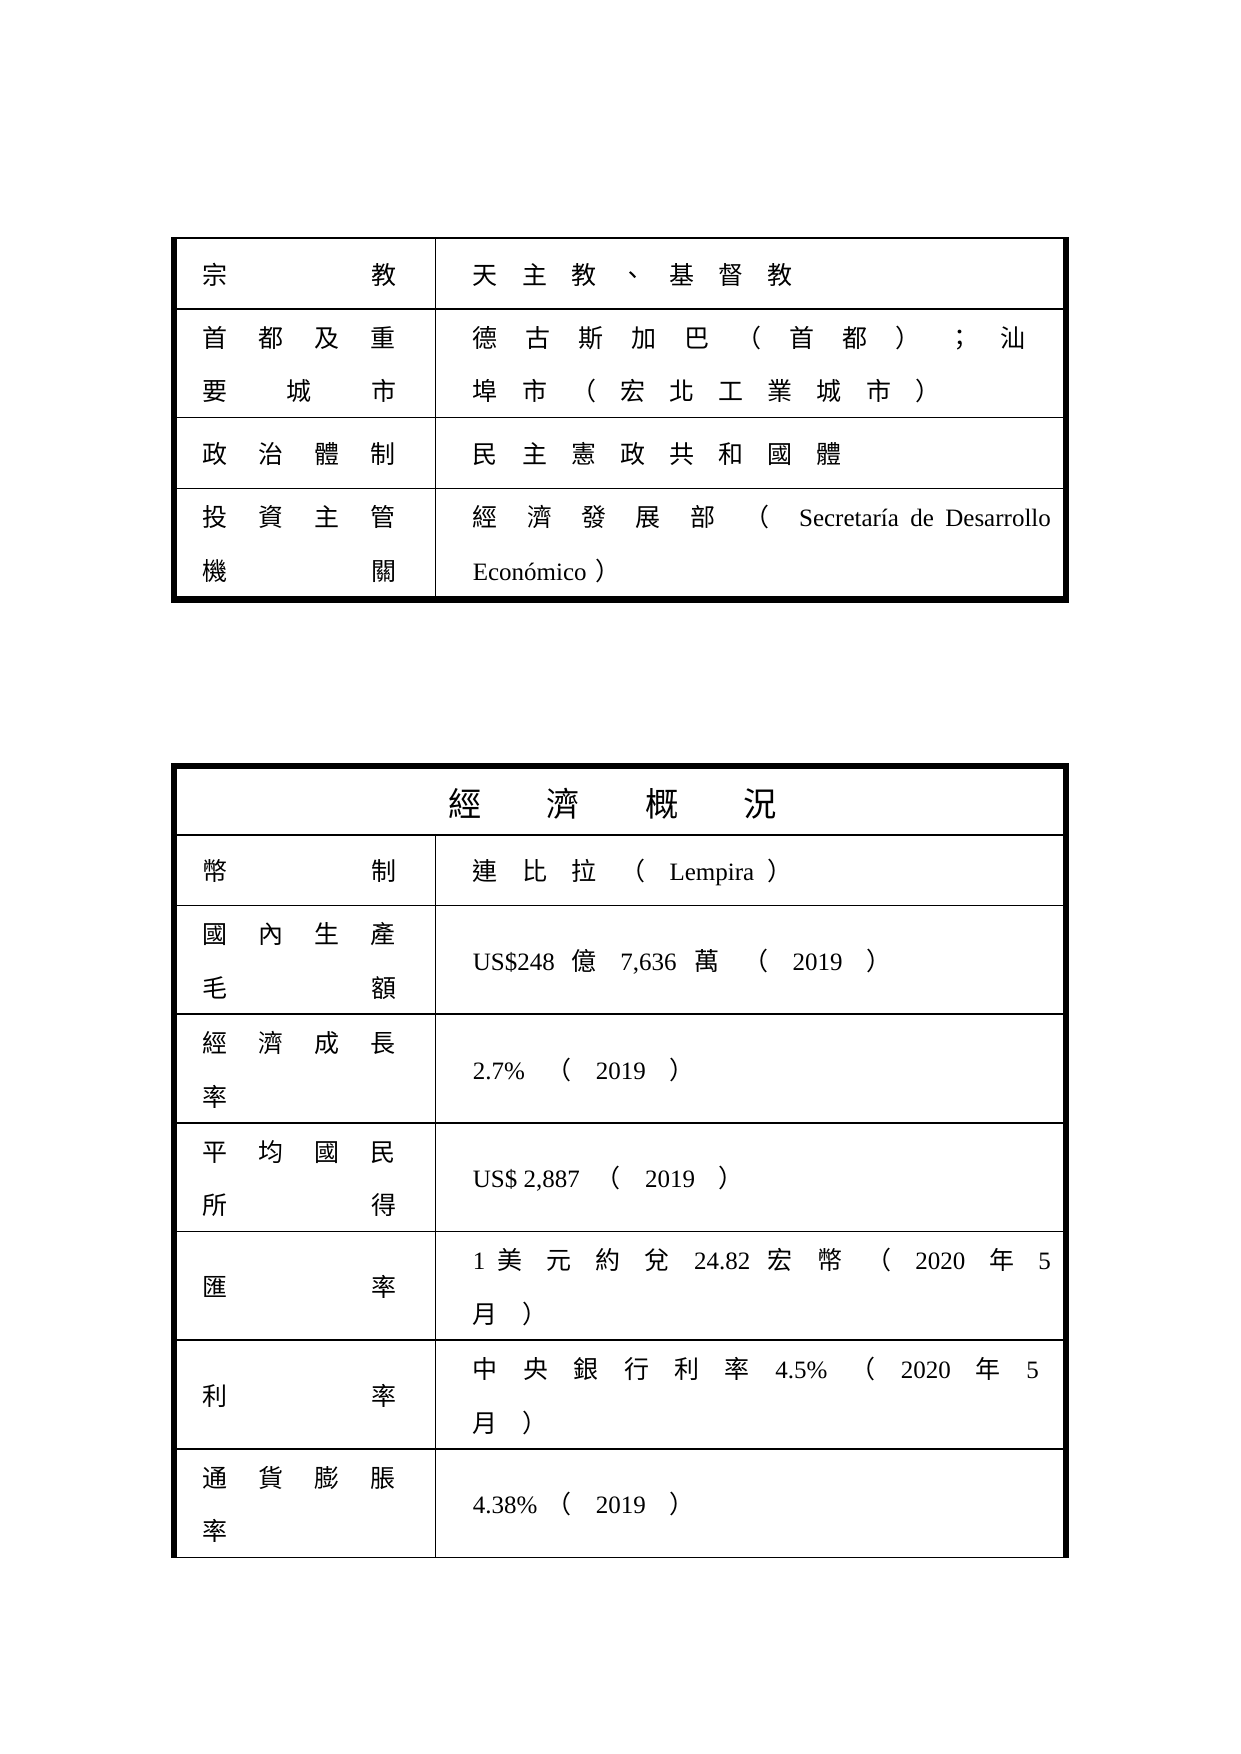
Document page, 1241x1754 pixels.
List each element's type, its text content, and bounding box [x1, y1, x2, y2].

table_cell 天主教、基督教 [436, 239, 1063, 308]
table_cell 1美元約兌24.82宏幣（2020年5月） [436, 1232, 1063, 1339]
table_cell US$ 2,887（2019） [436, 1124, 1063, 1231]
table_cell 首都及重要城市 [177, 310, 435, 417]
table_header 經 濟 概 況 [177, 769, 1063, 834]
table_cell 民主憲政共和國體 [436, 418, 1063, 487]
table_cell 匯率 [177, 1232, 435, 1339]
table_cell 經濟發展部（Secretaría de Desarrollo Económico） [436, 489, 1063, 596]
table_cell 德古斯加巴（首都）；汕埠市（宏北工業城市） [436, 310, 1063, 417]
table_cell 中央銀行利率4.5%（2020年5月） [436, 1341, 1063, 1448]
table_cell 幣制 [177, 836, 435, 905]
table_cell 2.7%（2019） [436, 1015, 1063, 1122]
table_cell 國內生產毛額 [177, 906, 435, 1013]
table_cell 連比拉（Lempira） [436, 836, 1063, 905]
table_cell 平均國民所得 [177, 1124, 435, 1231]
table_cell 政治體制 [177, 418, 435, 487]
table_cell 利率 [177, 1341, 435, 1448]
table_cell 4.38%（2019） [436, 1450, 1063, 1557]
table_cell US$248億7,636萬（2019） [436, 906, 1063, 1013]
table_cell 經濟成長率 [177, 1015, 435, 1122]
table_cell 投資主管機關 [177, 489, 435, 596]
table_cell 通貨膨脹率 [177, 1450, 435, 1557]
table_cell 宗教 [177, 239, 435, 308]
